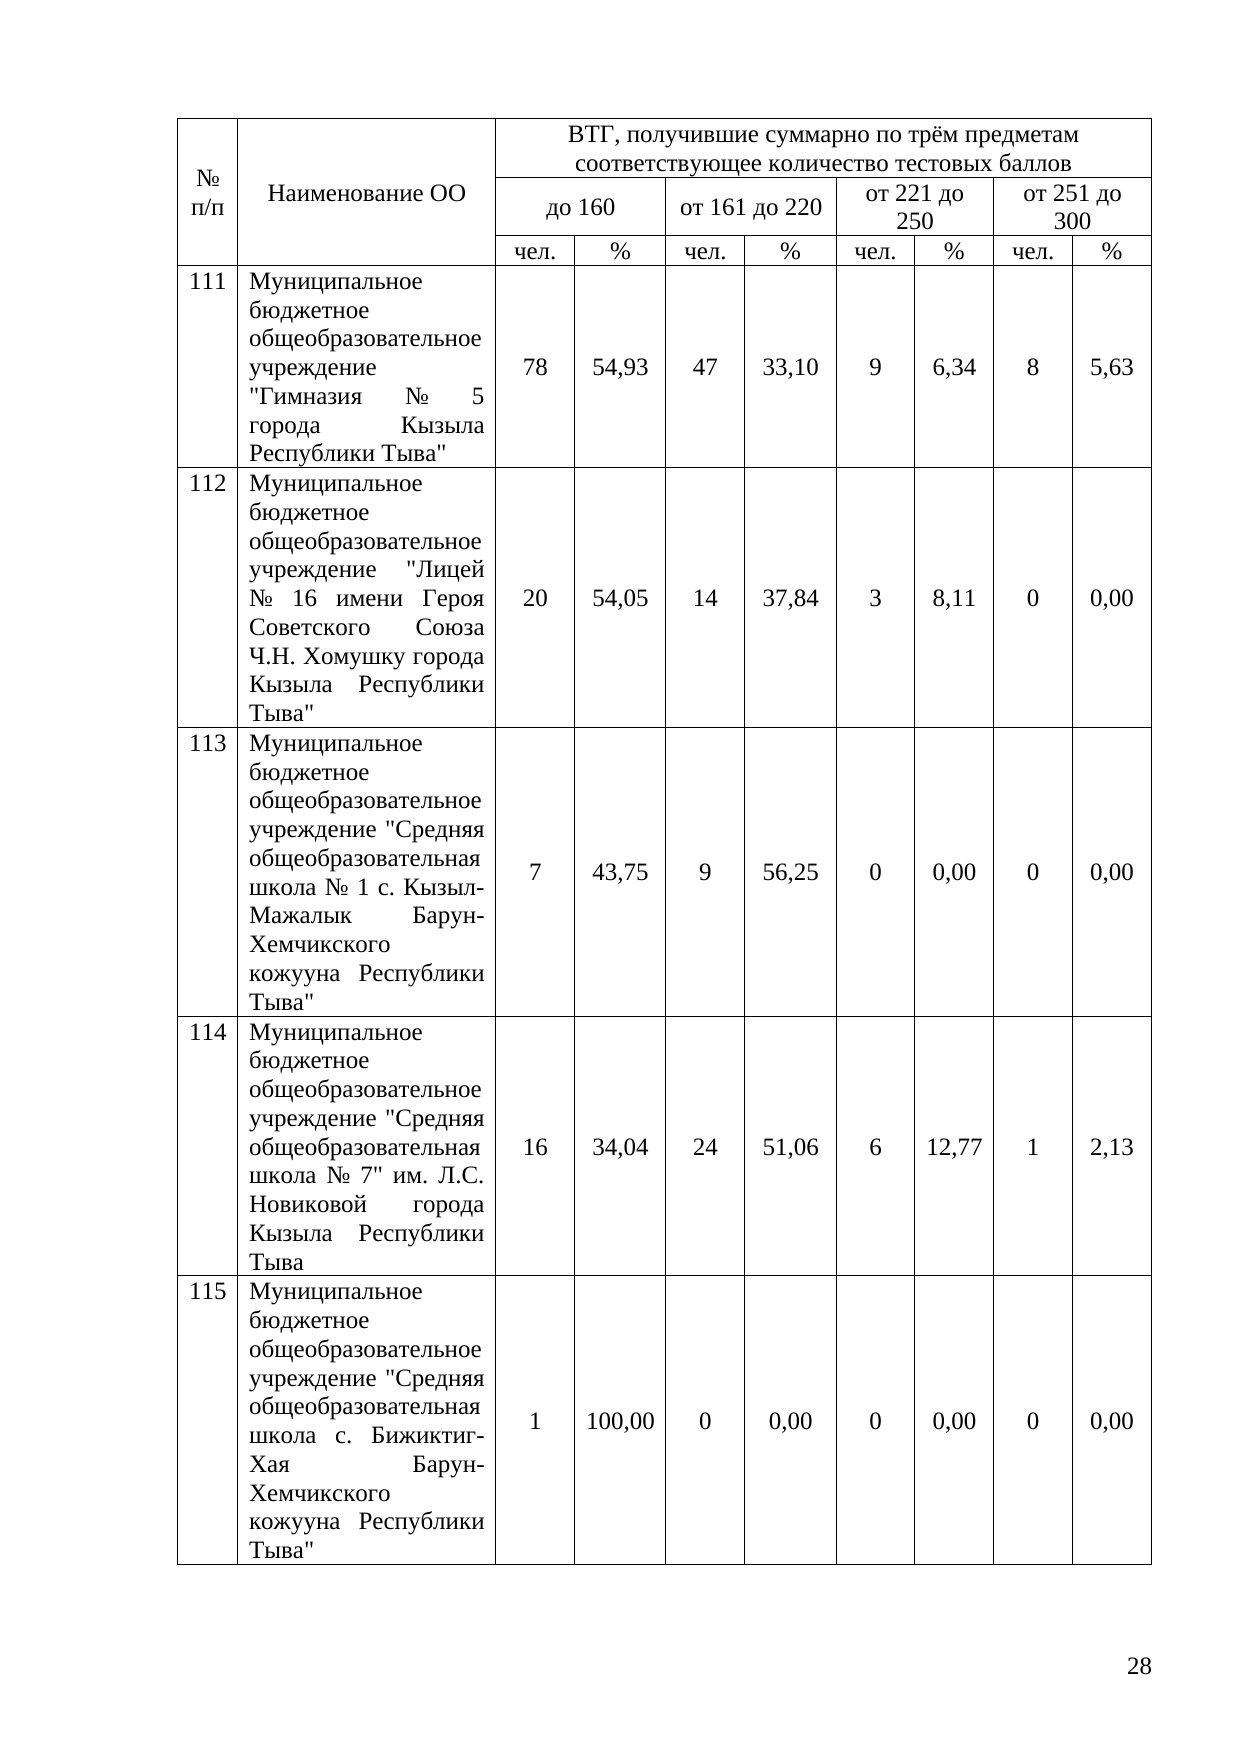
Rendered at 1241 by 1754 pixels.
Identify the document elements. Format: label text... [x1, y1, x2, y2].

table_cell 8,11 [915, 468, 993, 727]
table_cell 47 [666, 266, 744, 467]
table_cell 0,00 [1073, 468, 1151, 727]
table_cell от 161 до 220 [666, 178, 836, 235]
table_cell 111 [178, 266, 237, 467]
table_cell 6 [837, 1017, 914, 1275]
table_cell 33,10 [745, 266, 836, 467]
table_cell 43,75 [575, 728, 665, 1016]
table_header № п/п [178, 119, 237, 265]
table_cell от 251 до 300 [994, 178, 1151, 235]
table_cell 114 [178, 1017, 237, 1275]
table_cell 100,00 [575, 1276, 665, 1564]
table_cell 9 [666, 728, 744, 1016]
table_cell 5,63 [1073, 266, 1151, 467]
table_cell % [745, 236, 836, 265]
table_cell % [915, 236, 993, 265]
table_cell чел. [994, 236, 1072, 265]
table_cell 0,00 [1073, 728, 1151, 1016]
table_cell чел. [496, 236, 574, 265]
table_cell 37,84 [745, 468, 836, 727]
table_cell 54,05 [575, 468, 665, 727]
table_cell от 221 до 250 [837, 178, 993, 235]
table_cell Муниципальное бюджетное общеобразовательное учреждение "Средняя общеобразовательная школа № 7" им. Л.С. Новиковой города Кызыла Республики Тыва [238, 1017, 495, 1275]
table_cell 113 [178, 728, 237, 1016]
table_header ВТГ, получившие суммарно по трём предметам соответствующее количество тестовых баллов [496, 119, 1151, 177]
table_cell 1 [496, 1276, 574, 1564]
table_cell 3 [837, 468, 914, 727]
table_cell 2,13 [1073, 1017, 1151, 1275]
table_cell 112 [178, 468, 237, 727]
table_cell 8 [994, 266, 1072, 467]
table_cell 0,00 [1073, 1276, 1151, 1564]
table_cell чел. [666, 236, 744, 265]
table_cell Муниципальное бюджетное общеобразовательное учреждение "Средняя общеобразовательная школа с. Бижиктиг-Хая Барун-Хемчикского кожууна Республики Тыва" [238, 1276, 495, 1564]
table_cell 12,77 [915, 1017, 993, 1275]
table_cell 0 [994, 468, 1072, 727]
table_cell 0,00 [745, 1276, 836, 1564]
table_cell 0,00 [915, 1276, 993, 1564]
table_cell 14 [666, 468, 744, 727]
table_cell 7 [496, 728, 574, 1016]
table_cell 78 [496, 266, 574, 467]
table_header Наименование ОО [238, 119, 495, 265]
table_cell 6,34 [915, 266, 993, 467]
table_cell 51,06 [745, 1017, 836, 1275]
table_cell Муниципальное бюджетное общеобразовательное учреждение "Гимназия № 5 города Кызыла Республики Тыва" [238, 266, 495, 467]
table_cell 0 [666, 1276, 744, 1564]
table_cell % [1073, 236, 1151, 265]
table_cell чел. [837, 236, 914, 265]
table_cell 0 [837, 728, 914, 1016]
table_cell 0 [837, 1276, 914, 1564]
table_cell 115 [178, 1276, 237, 1564]
table_cell 16 [496, 1017, 574, 1275]
table_cell 0,00 [915, 728, 993, 1016]
table_cell 20 [496, 468, 574, 727]
table_cell 24 [666, 1017, 744, 1275]
table_cell 56,25 [745, 728, 836, 1016]
table_cell 54,93 [575, 266, 665, 467]
table_cell Муниципальное бюджетное общеобразовательное учреждение "Средняя общеобразовательная школа № 1 с. Кызыл-Мажалык Барун-Хемчикского кожууна Республики Тыва" [238, 728, 495, 1016]
table_cell 9 [837, 266, 914, 467]
table_cell 1 [994, 1017, 1072, 1275]
table_cell до 160 [496, 178, 665, 235]
table_cell Муниципальное бюджетное общеобразовательное учреждение "Лицей № 16 имени Героя Советского Союза Ч.Н. Хомушку города Кызыла Республики Тыва" [238, 468, 495, 727]
table_cell 34,04 [575, 1017, 665, 1275]
table_cell 0 [994, 728, 1072, 1016]
table_cell % [575, 236, 665, 265]
table_cell 0 [994, 1276, 1072, 1564]
